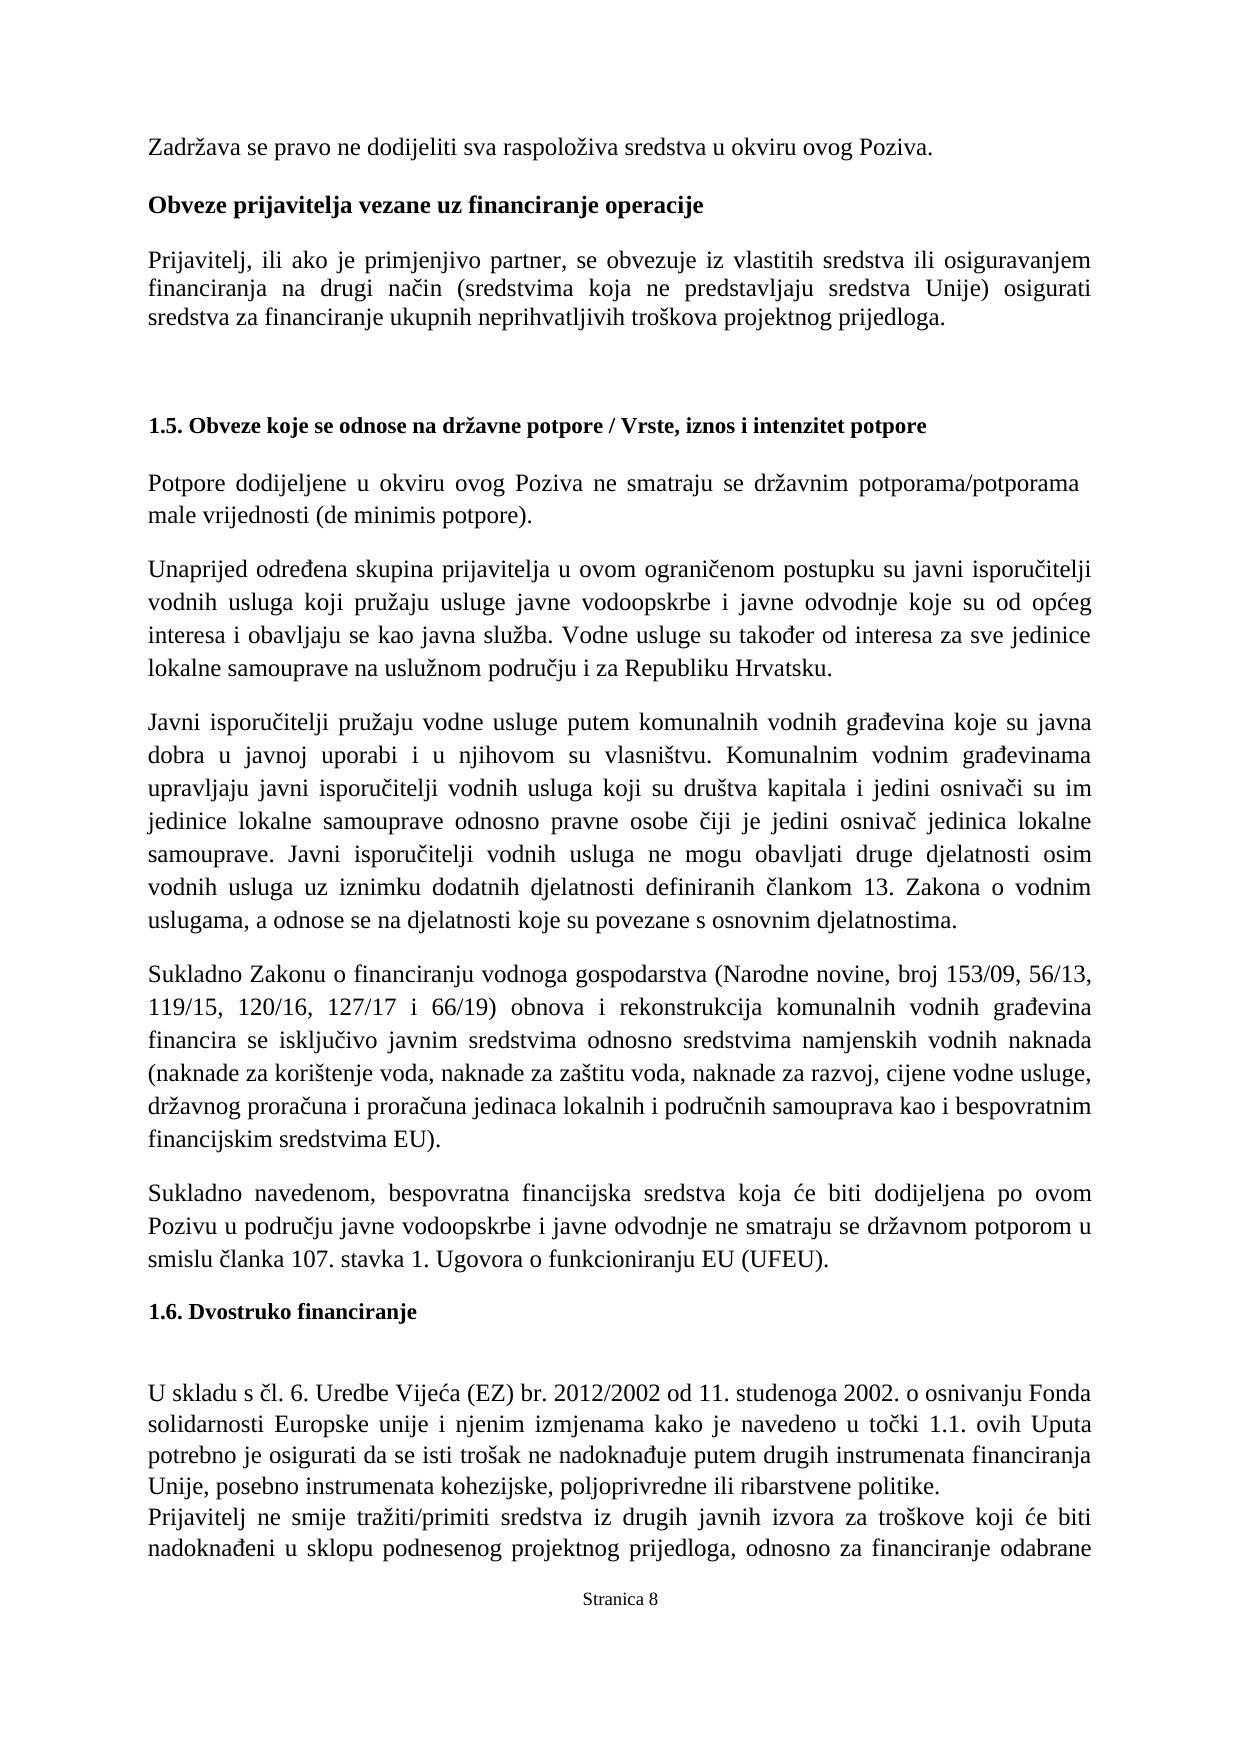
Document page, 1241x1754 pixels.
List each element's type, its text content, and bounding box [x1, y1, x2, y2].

text Unaprijed određena skupina prijavitelja u ovom ograničenom postupku su javni isporučitelji vodnih usluga koji pružaju usluge javne vodoopskrbe i javne odvodnje koje su od općeg interesa i obavljaju se kao javna služba. Vodne usluge su također od interesa za sve jedinice lokalne samouprave na uslužnom području i za Republiku Hrvatsku. [148, 554, 1093, 682]
text Prijavitelj, ili ako je primjenjivo partner, se obvezuje iz vlastitih sredstva ili osiguravanjem financiranja na drugi način (sredstvima koja ne predstavljaju sredstva Unije) osigurati sredstva za financiranje ukupnih neprihvatljivih troškova projektnog prijedloga. [148, 245, 1093, 331]
text U skladu s čl. 6. Uredbe Vijeća (EZ) br. 2012/2002 od 11. studenoga 2002. o osnivanju Fonda solidarnosti Europske unije i njenim izmjenama kako je navedeno u točki 1.1. ovih Uputa potrebno je osigurati da se isti trošak ne nadoknađuje putem drugih instrumenata financiranja Unije, posebno instrumenata kohezijske, poljoprivredne ili ribarstvene politike. [148, 1378, 1093, 1499]
subtitle 1.6. Dvostruko financiranje [148, 1298, 1093, 1324]
text Sukladno navedenom, bespovratna financijska sredstva koja će biti dodijeljena po ovom Pozivu u području javne vodoopskrbe i javne odvodnje ne smatraju se državnom potporom u smislu članka 107. stavka 1. Ugovora o funkcioniranju EU (UFEU). [148, 1178, 1093, 1273]
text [148, 1502, 1093, 1562]
subtitle 1.5. Obveze koje se odnose na državne potpore / Vrste, iznos i intenzitet potpore [148, 412, 1093, 439]
text Sukladno Zakonu o financiranju vodnoga gospodarstva (Narodne novine, broj 153/09, 56/13, 119/15, 120/16, 127/17 i 66/19) obnova i rekonstrukcija komunalnih vodnih građevina financira se isključivo javnim sredstvima odnosno sredstvima namjenskih vodnih naknada (naknade za korištenje voda, naknade za zaštitu voda, naknade za razvoj, cijene vodne usluge, državnog proračuna i proračuna jedinaca lokalnih i područnih samouprava kao i bespovratnim financijskim sredstvima EU). [148, 959, 1093, 1153]
text Zadržava se pravo ne dodijeliti sva raspoloživa sredstva u okviru ovog Poziva. [148, 132, 1093, 161]
text Potpore dodijeljene u okviru ovog Poziva ne smatraju se državnim potporama/potporama male vrijednosti (de minimis potpore). [148, 468, 1081, 529]
text Obveze prijavitelja vezane uz financiranje operacije [148, 190, 1093, 218]
text Javni isporučitelji pružaju vodne usluge putem komunalnih vodnih građevina koje su javna dobra u javnoj uporabi i u njihovom su vlasništvu. Komunalnim vodnim građevinama upravljaju javni isporučitelji vodnih usluga koji su društva kapitala i jedini osnivači su im jedinice lokalne samouprave odnosno pravne osobe čiji je jedini osnivač jedinica lokalne samouprave. Javni isporučitelji vodnih usluga ne mogu obavljati druge djelatnosti osim vodnih usluga uz iznimku dodatnih djelatnosti definiranih člankom 13. Zakona o vodnim uslugama, a odnose se na djelatnosti koje su povezane s osnovnim djelatnostima. [148, 707, 1093, 934]
